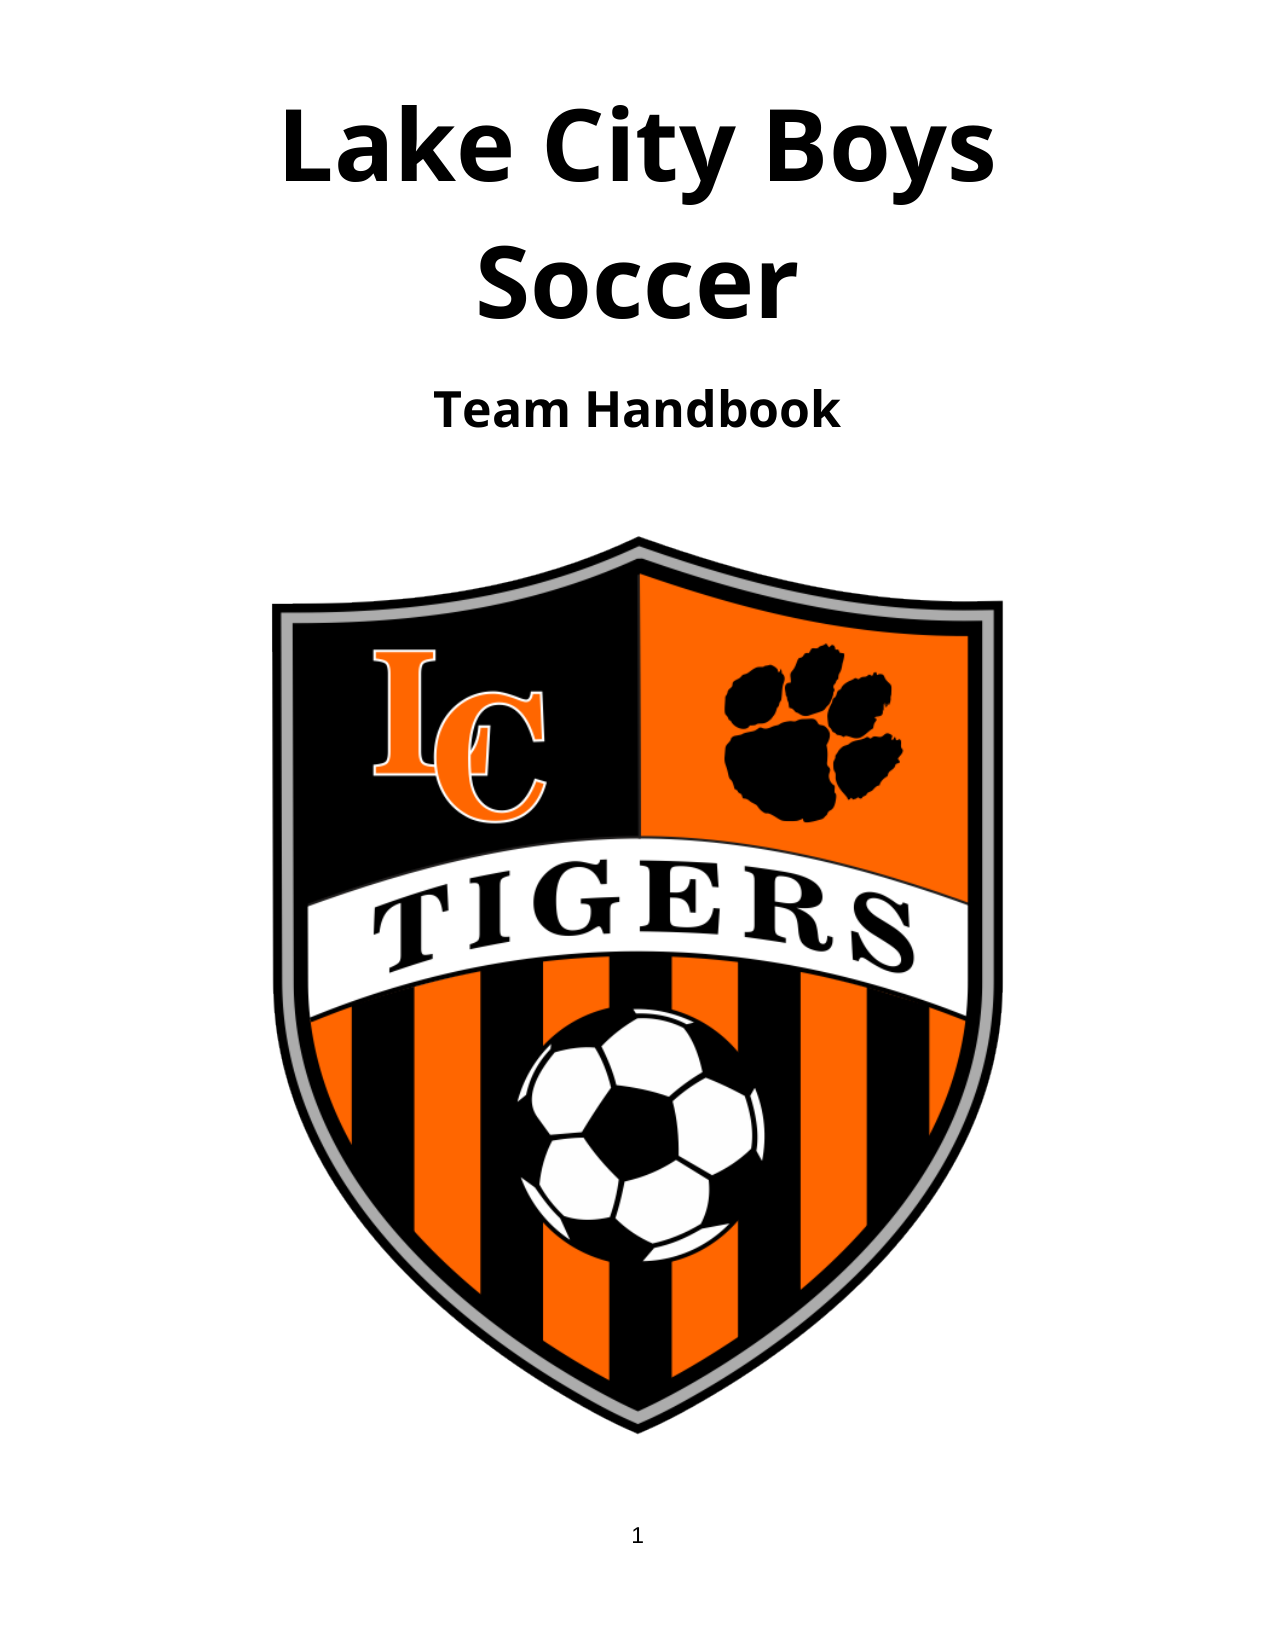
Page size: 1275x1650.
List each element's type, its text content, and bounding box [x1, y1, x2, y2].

picture [271, 536, 1004, 1435]
text Lake City Boys Soccer [105, 75, 1170, 347]
text Team Handbook [105, 374, 1170, 442]
